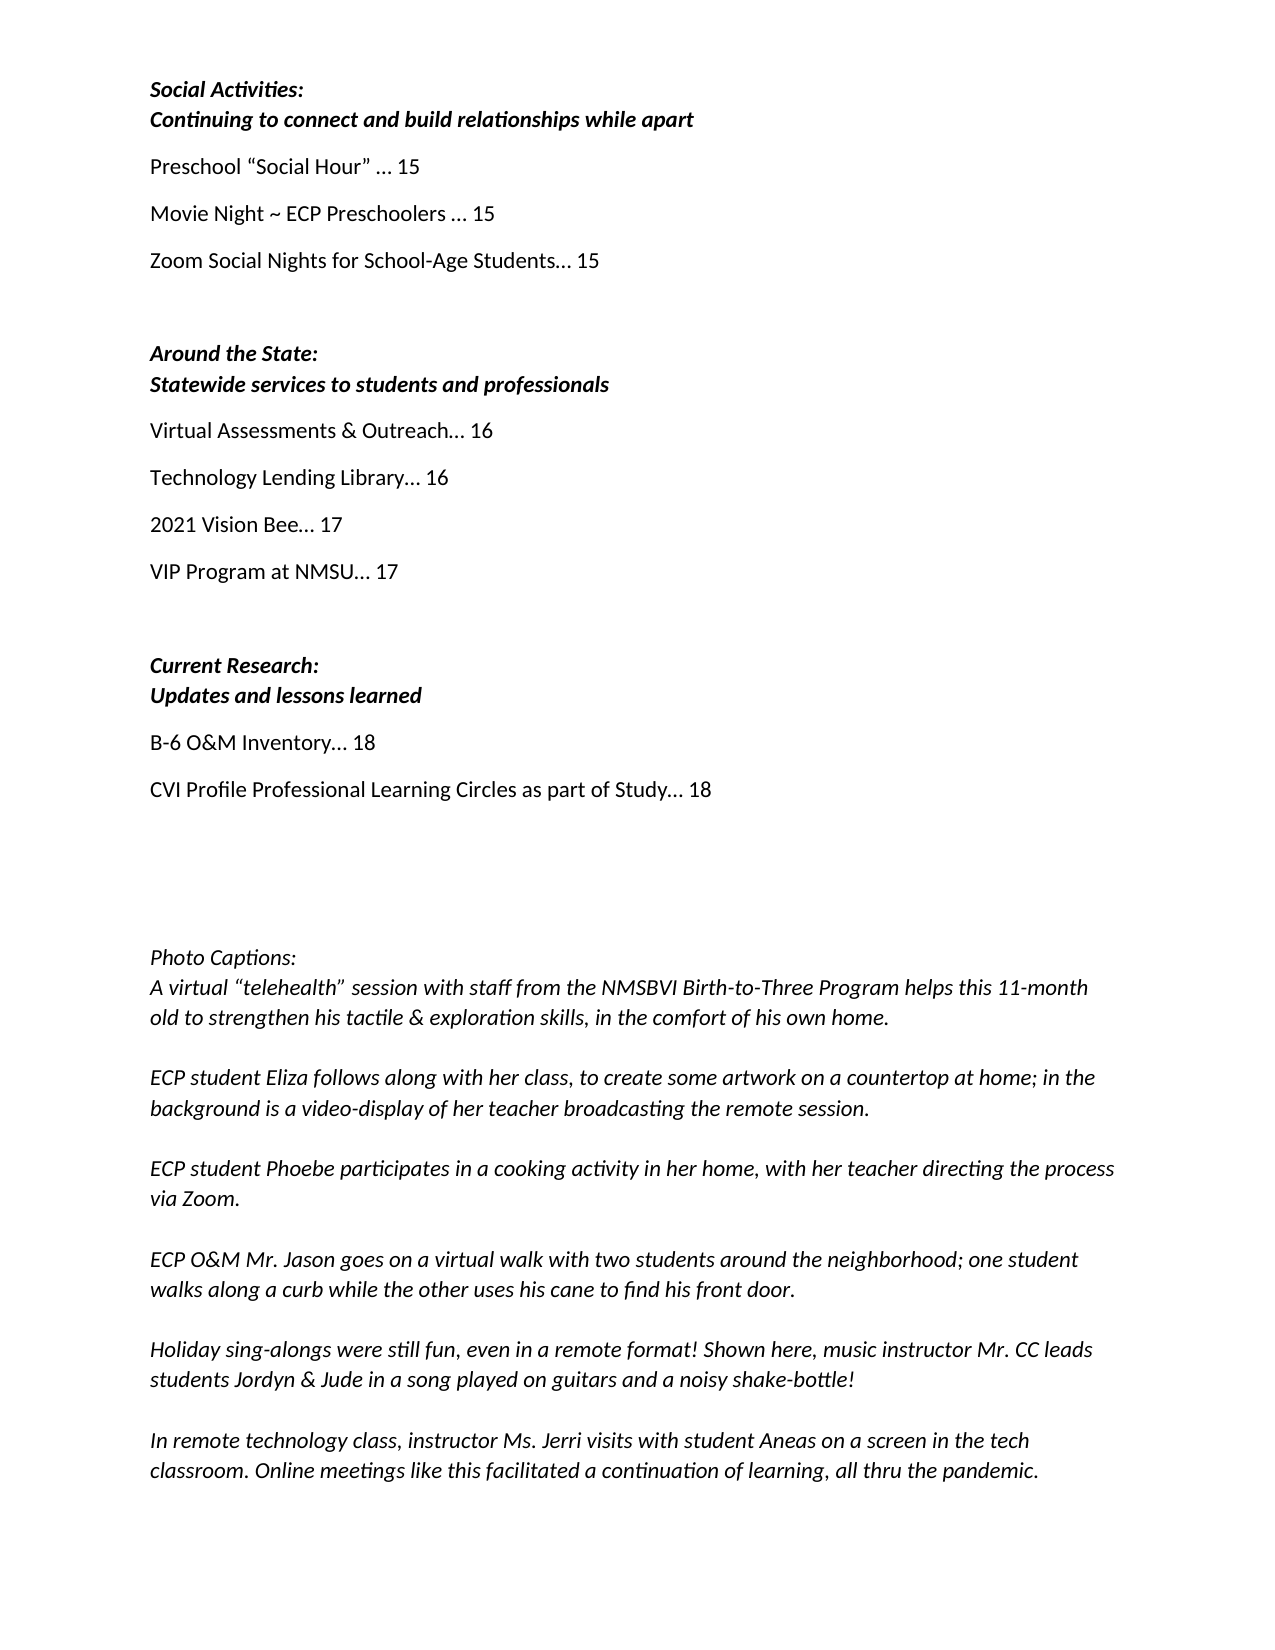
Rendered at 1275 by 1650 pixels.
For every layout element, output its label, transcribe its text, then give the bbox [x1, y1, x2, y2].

text B-6 O&M Inventory… 18 [150, 728, 1125, 756]
text Social Activities: Continuing to connect and build relationships while apart [150, 75, 1125, 133]
text Zoom Social Nights for School-Age Students… 15 [150, 246, 1125, 274]
text Current Research: Updates and lessons learned [150, 651, 1125, 709]
text Technology Lending Library… 16 [150, 463, 1125, 492]
text Movie Night ~ ECP Preschoolers … 15 [150, 199, 1125, 227]
text Preschool “Social Hour” … 15 [150, 152, 1125, 180]
text Virtual Assessments & Outreach… 16 [150, 417, 1125, 445]
text 2021 Vision Bee… 17 [150, 510, 1125, 538]
text Around the State: Statewide services to students and professionals [150, 339, 1125, 398]
text CVI Profile Professional Learning Circles as part of Study… 18 [150, 775, 1125, 803]
text VIP Program at NMSU… 17 [150, 557, 1125, 585]
text Photo Captions: A virtual “telehealth” session with staff from the NMSBVI Birth-to-Three Program helps this 11-month old to strengthen his tactile & exploration skills, in the comfort of his own home. ECP student Eliza follows along with her class, to create some artwork on a countertop at home; in the background is a video-display of her teacher broadcasting the remote session. ECP student Phoebe participates in a cooking activity in her home, with her teacher directing the process via Zoom. ECP O&M Mr. Jason goes on a virtual walk with two students around the neighborhood; one student walks along a curb while the other uses his cane to find his front door. Holiday sing-alongs were still fun, even in a remote format! Shown here, music instructor Mr. CC leads students Jordyn & Jude in a song played on guitars and a noisy shake-bottle! In remote technology class, instructor Ms. Jerri visits with student Aneas on a screen in the tech classroom. Online meetings like this facilitated a continuation of learning, all thru the pandemic. [150, 822, 1125, 1484]
